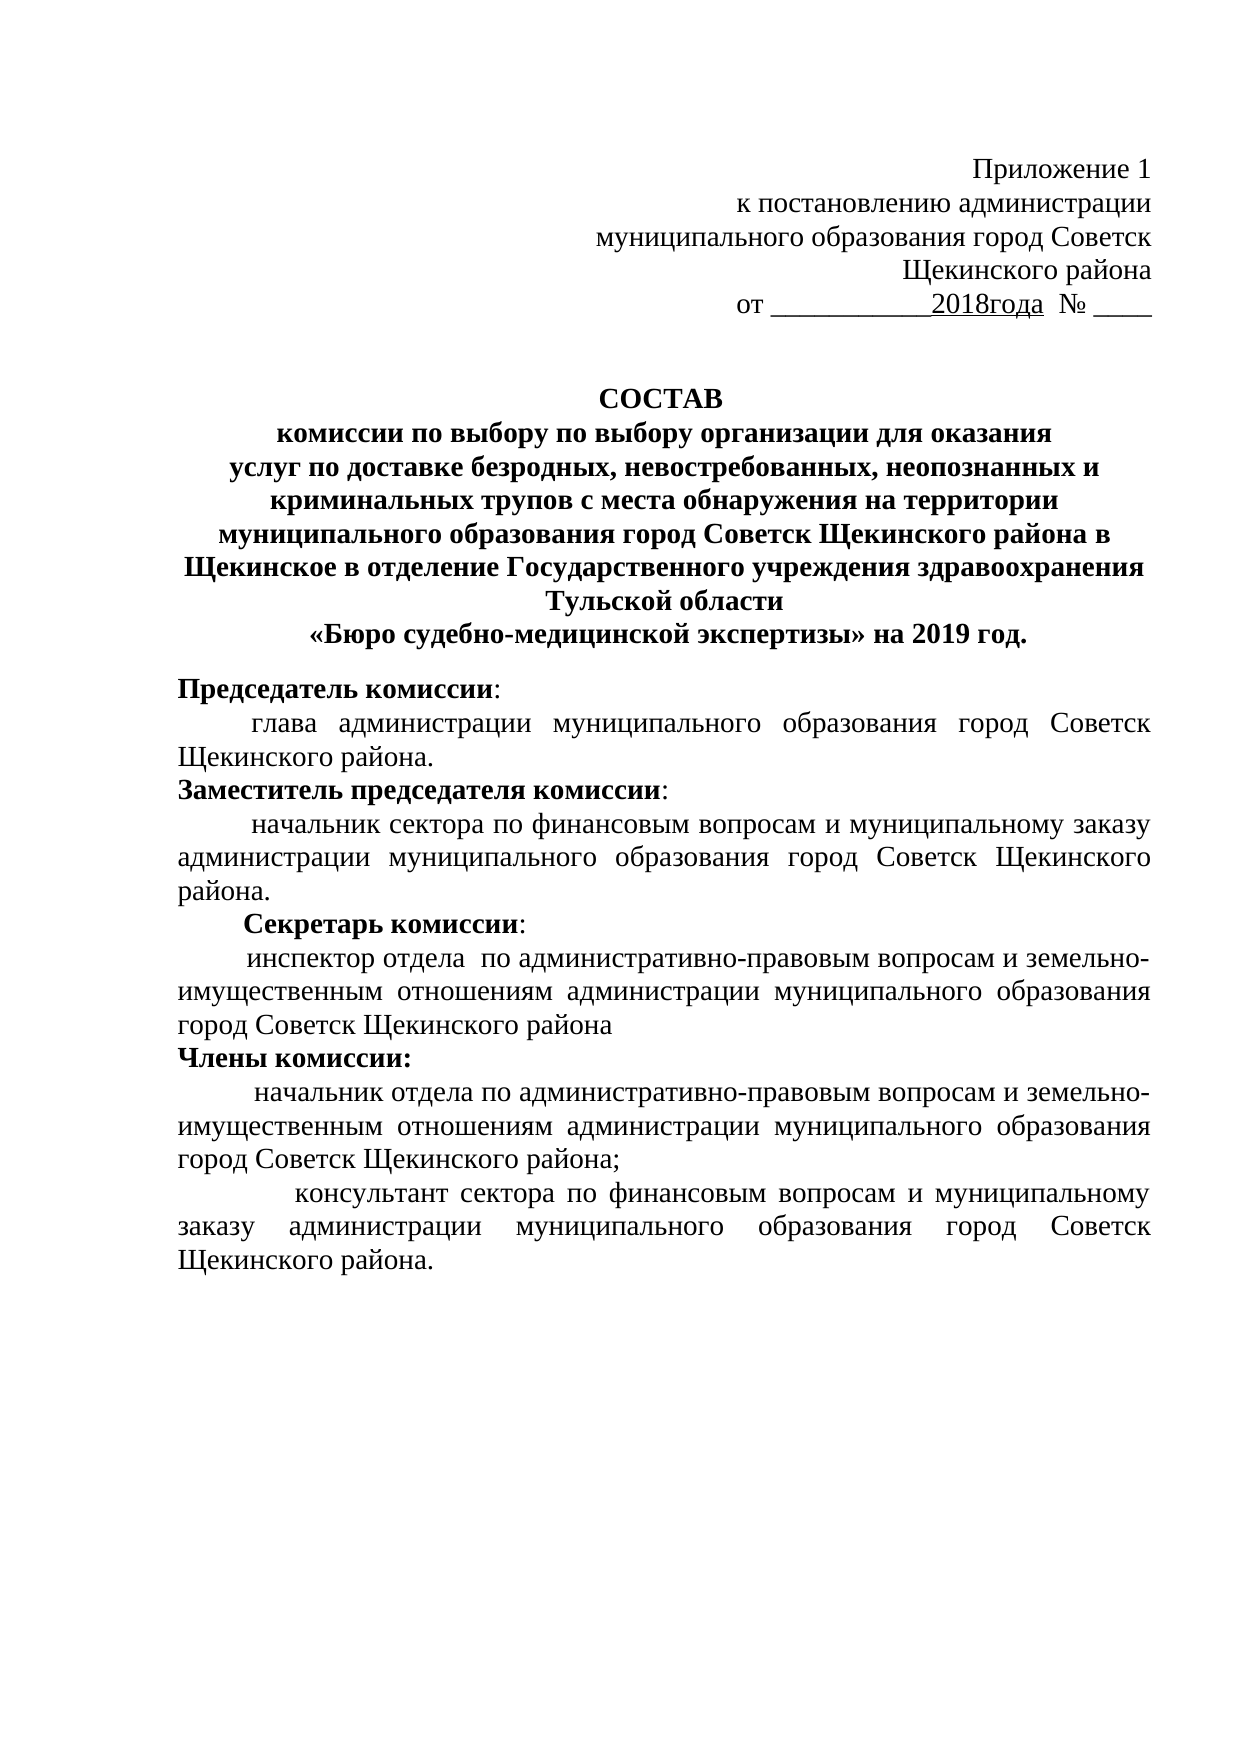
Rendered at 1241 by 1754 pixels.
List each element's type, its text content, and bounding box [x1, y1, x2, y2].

text Щекинского района [177, 252, 1152, 286]
text услуг по доставке безродных, невостребованных, неопознанных и криминальных трупов с места обнаружения на территории муниципального образования город Советск Щекинского района в Щекинское в отделение Государственного учреждения здравоохранения Тульской области [177, 449, 1152, 616]
text инспектор отдела по административно-правовым вопросам и земельно-имущественным отношениям администрации муниципального образования город Советск Щекинского района [177, 940, 1152, 1041]
text консультант сектора по финансовым вопросам и муниципальному заказу администрации муниципального образования город Советск Щекинского района. [177, 1175, 1152, 1275]
text начальник сектора по финансовым вопросам и муниципальному заказу администрации муниципального образования город Советск Щекинского района. [177, 806, 1152, 906]
text Заместитель председателя комиссии: [177, 772, 1152, 806]
text глава администрации муниципального образования город Советск Щекинского района. [177, 705, 1152, 772]
text начальник отдела по административно-правовым вопросам и земельно-имущественным отношениям администрации муниципального образования город Советск Щекинского района; [177, 1074, 1152, 1175]
text Председатель комиссии: [177, 672, 1152, 705]
text Приложение 1 [841, 152, 1152, 185]
text от ___________2018года № ____ [177, 286, 1152, 319]
text муниципального образования город Советск [177, 219, 1152, 252]
text Члены комиссии: [177, 1041, 1152, 1074]
text Секретарь комиссии: [177, 906, 1152, 940]
text СОСТАВ комиссии по выбору по выбору организации для оказания [177, 382, 1152, 449]
text «Бюро судебно-медицинской экспертизы» на 2019 год. [177, 616, 1152, 650]
text к постановлению администрации [177, 185, 1152, 219]
